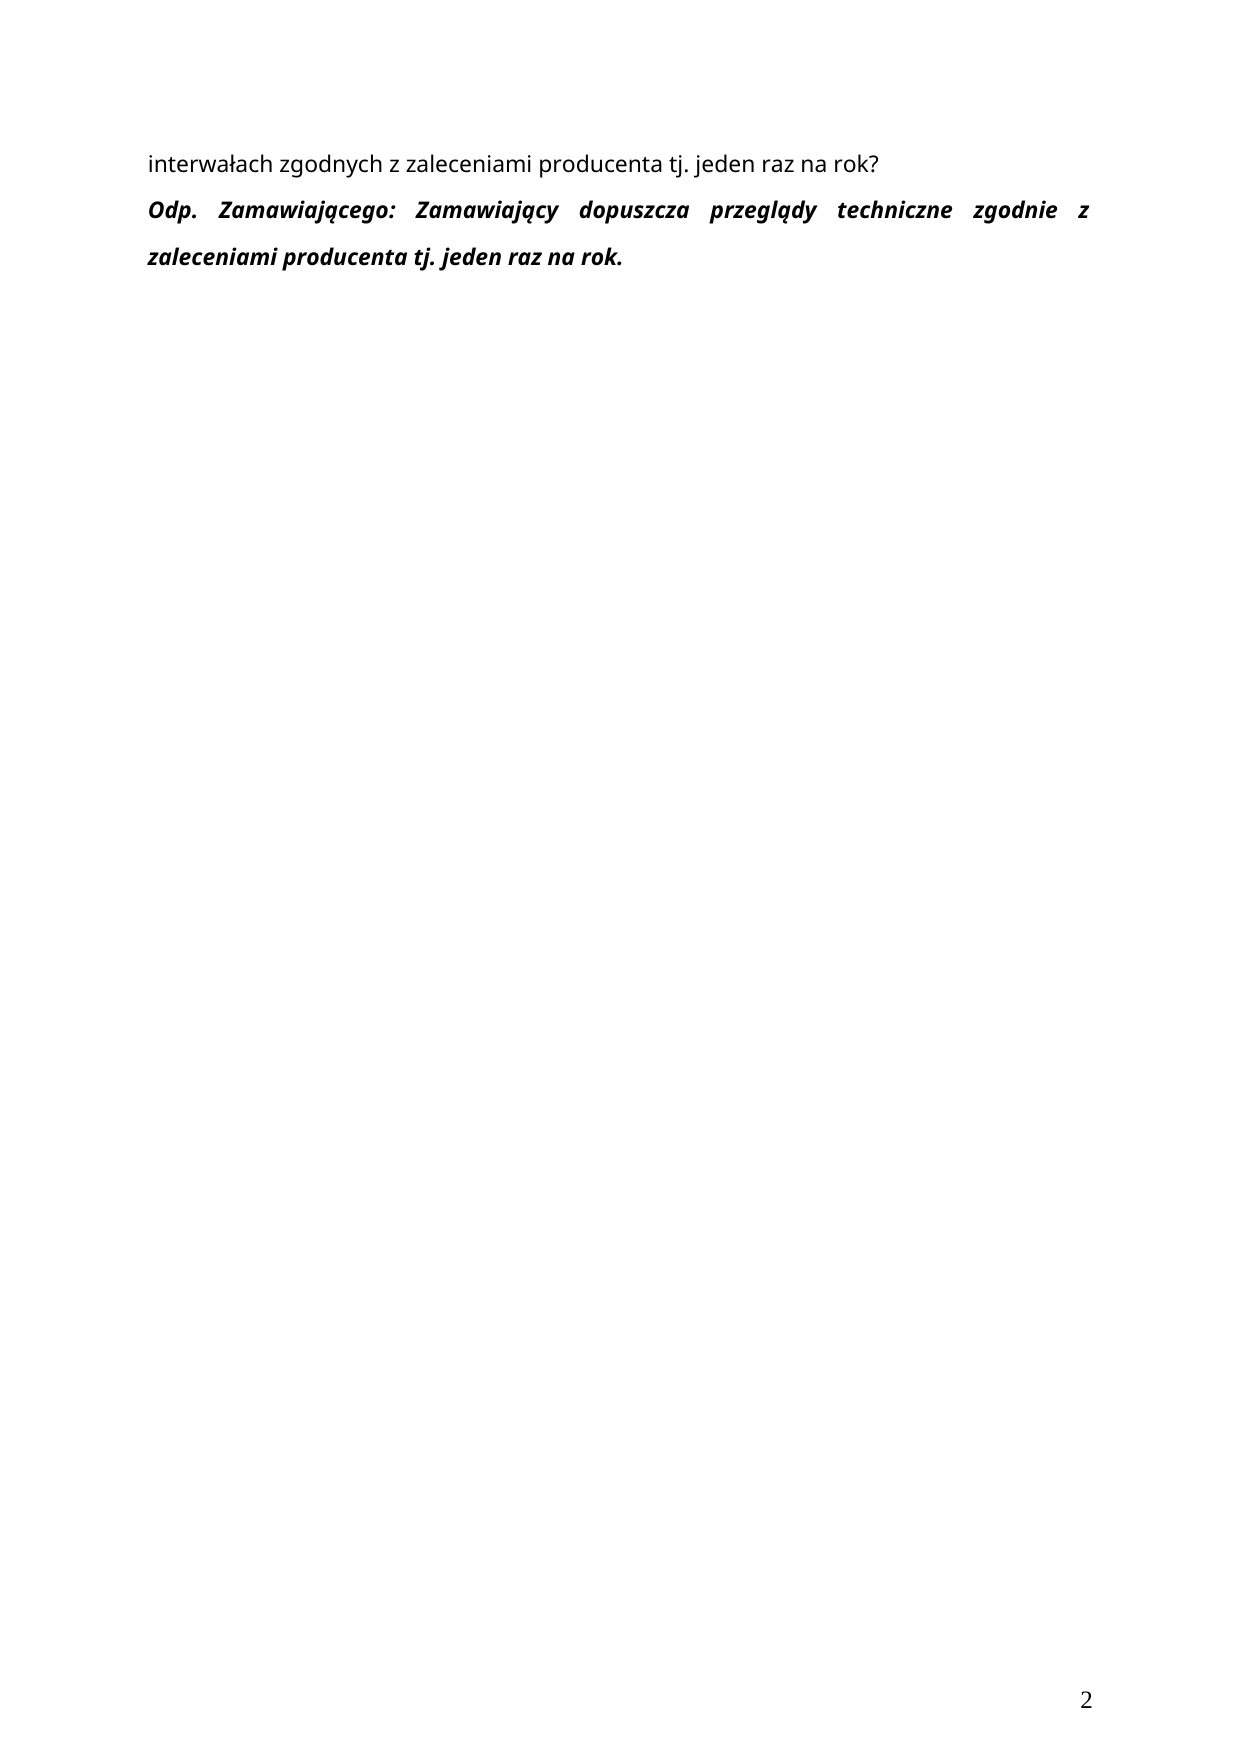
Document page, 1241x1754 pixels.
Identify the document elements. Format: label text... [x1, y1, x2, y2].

text Odp. Zamawiającego: Zamawiający dopuszcza przeglądy techniczne zgodnie z zaleceniami producenta tj. jeden raz na rok. [148, 194, 1093, 273]
text interwałach zgodnych z zaleceniami producenta tj. jeden raz na rok? [148, 148, 1093, 179]
